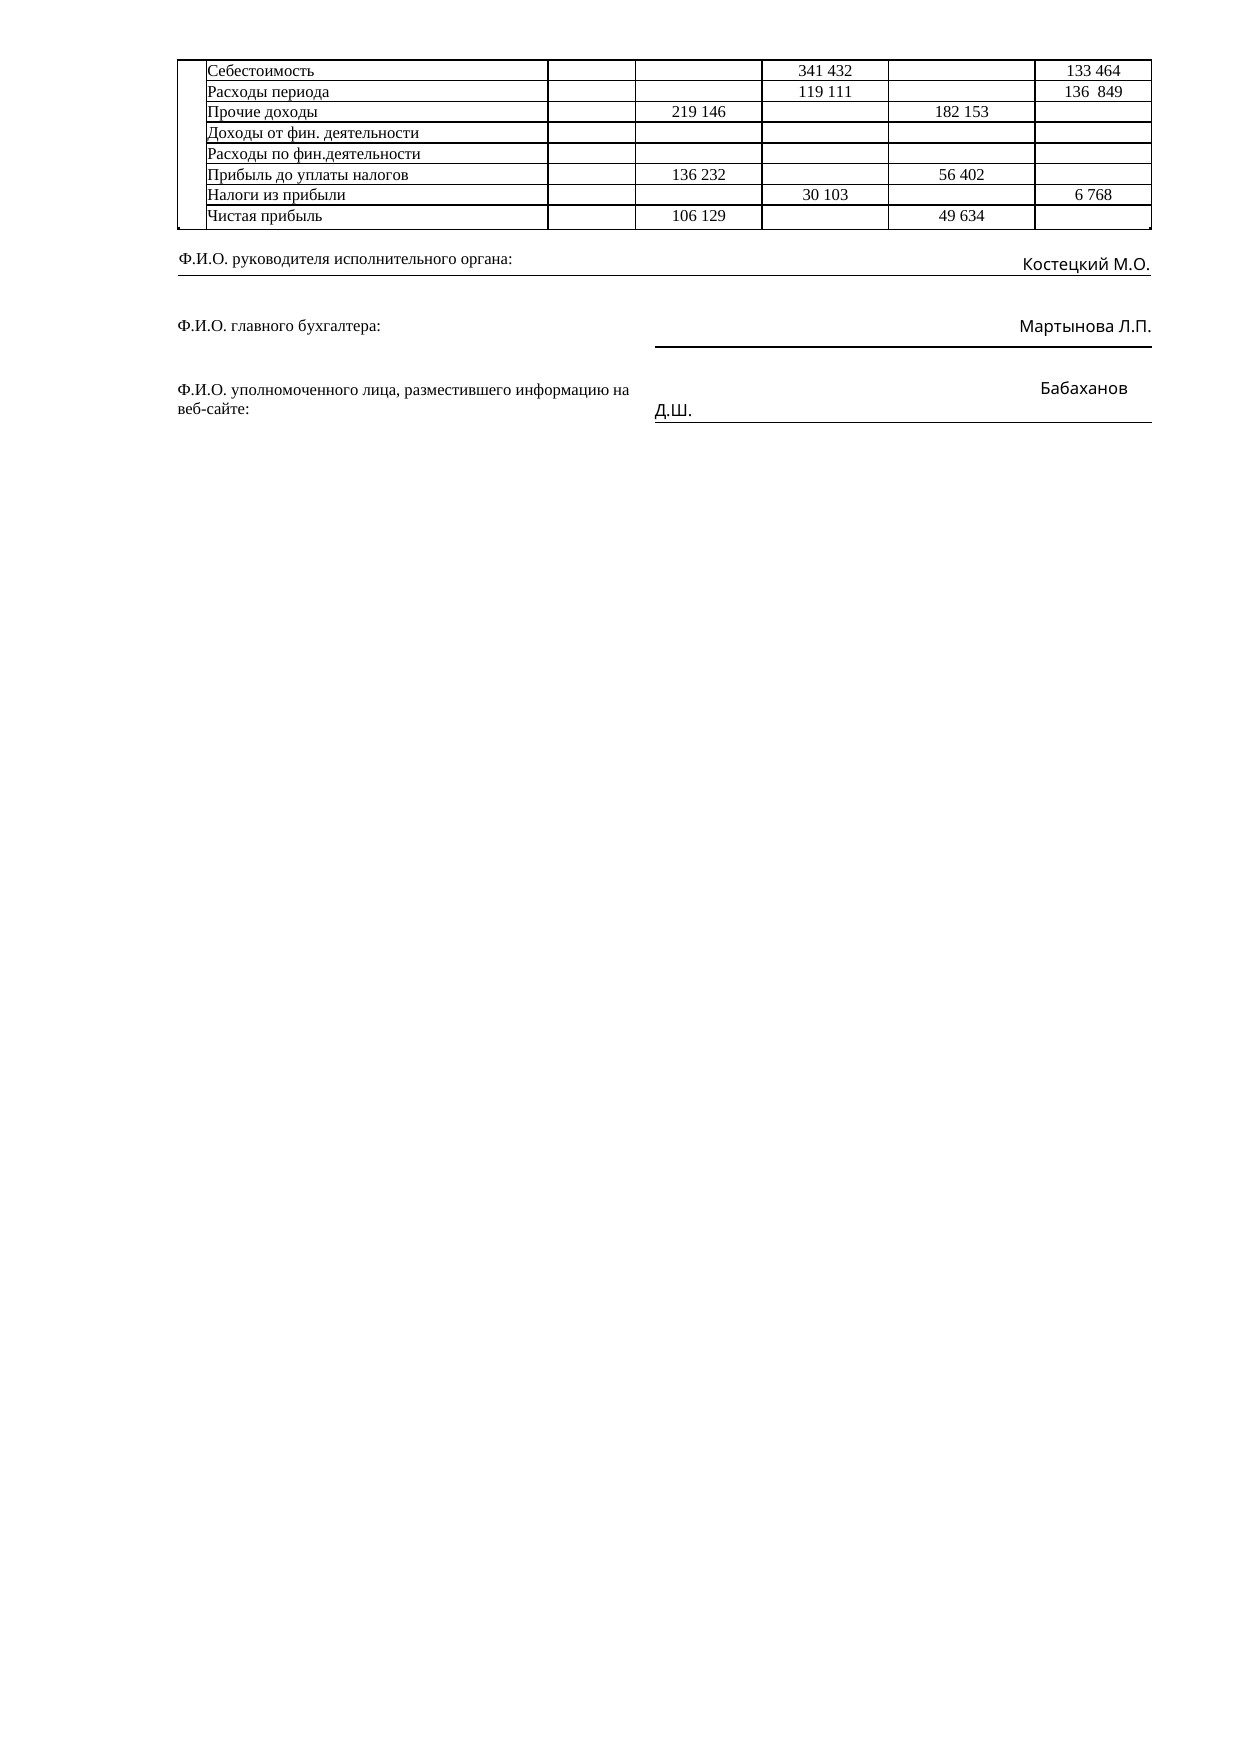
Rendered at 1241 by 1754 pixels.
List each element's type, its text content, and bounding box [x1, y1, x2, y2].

table_cell [1036, 164, 1151, 183]
table_header Бабаханов Д.Ш. [655, 376, 1152, 422]
table_cell Налоги из прибыли [207, 185, 547, 204]
table_cell Расходы периода [207, 81, 547, 101]
table_cell [1036, 123, 1151, 142]
table_cell [763, 123, 888, 142]
table_cell 219 146 [636, 102, 761, 121]
table_header Ф.И.О. уполномоченного лица, разместившего информацию на веб-сайте: [177, 376, 654, 422]
table_cell [549, 123, 635, 142]
table_cell [549, 102, 635, 121]
table_cell Прибыль до уплаты налогов [207, 164, 547, 183]
table_cell Чистая прибыль [207, 206, 547, 228]
table_cell [636, 185, 761, 204]
table_cell [763, 164, 888, 183]
table_cell [1036, 144, 1151, 163]
table_cell 6 768 [1036, 185, 1151, 204]
table_cell 49 634 [889, 206, 1034, 228]
table_cell 133 464 [1036, 61, 1151, 80]
table_cell [763, 144, 888, 163]
table_cell 136 232 [636, 164, 761, 183]
table_cell Себестоимость [207, 61, 547, 80]
table_cell [889, 123, 1034, 142]
table_cell [1036, 102, 1151, 121]
table_cell [549, 185, 635, 204]
table_cell [889, 144, 1034, 163]
table_cell [763, 206, 888, 228]
table_cell [549, 164, 635, 183]
table_header Ф.И.О. главного бухгалтера: [177, 305, 654, 346]
table_cell Прочие доходы [207, 102, 547, 121]
table_cell [889, 81, 1034, 101]
table_cell 341 432 [763, 61, 888, 80]
table_cell [549, 61, 635, 80]
table_cell Костецкий М.О. [655, 230, 1151, 275]
table_cell [889, 185, 1034, 204]
table_cell Ф.И.О. руководителя исполнительного органа: [178, 230, 654, 275]
table_cell 119 111 [763, 81, 888, 101]
table_cell [636, 61, 761, 80]
table_cell [636, 144, 761, 163]
table_cell Расходы по фин.деятельности [207, 144, 547, 163]
table_cell 136 849 [1036, 81, 1151, 101]
table_cell [636, 123, 761, 142]
table_header Мартынова Л.П. [655, 305, 1152, 346]
table_cell [889, 61, 1034, 80]
table_cell [549, 144, 635, 163]
table_cell [763, 102, 888, 121]
table_cell [1036, 206, 1151, 228]
table_cell 106 129 [636, 206, 761, 228]
table_cell 30 103 [763, 185, 888, 204]
table_cell 56 402 [889, 164, 1034, 183]
table_cell 182 153 [889, 102, 1034, 121]
table_cell [549, 206, 635, 228]
table_cell Доходы от фин. деятельности [207, 123, 547, 142]
table_cell [636, 81, 761, 101]
table_cell [549, 81, 635, 101]
